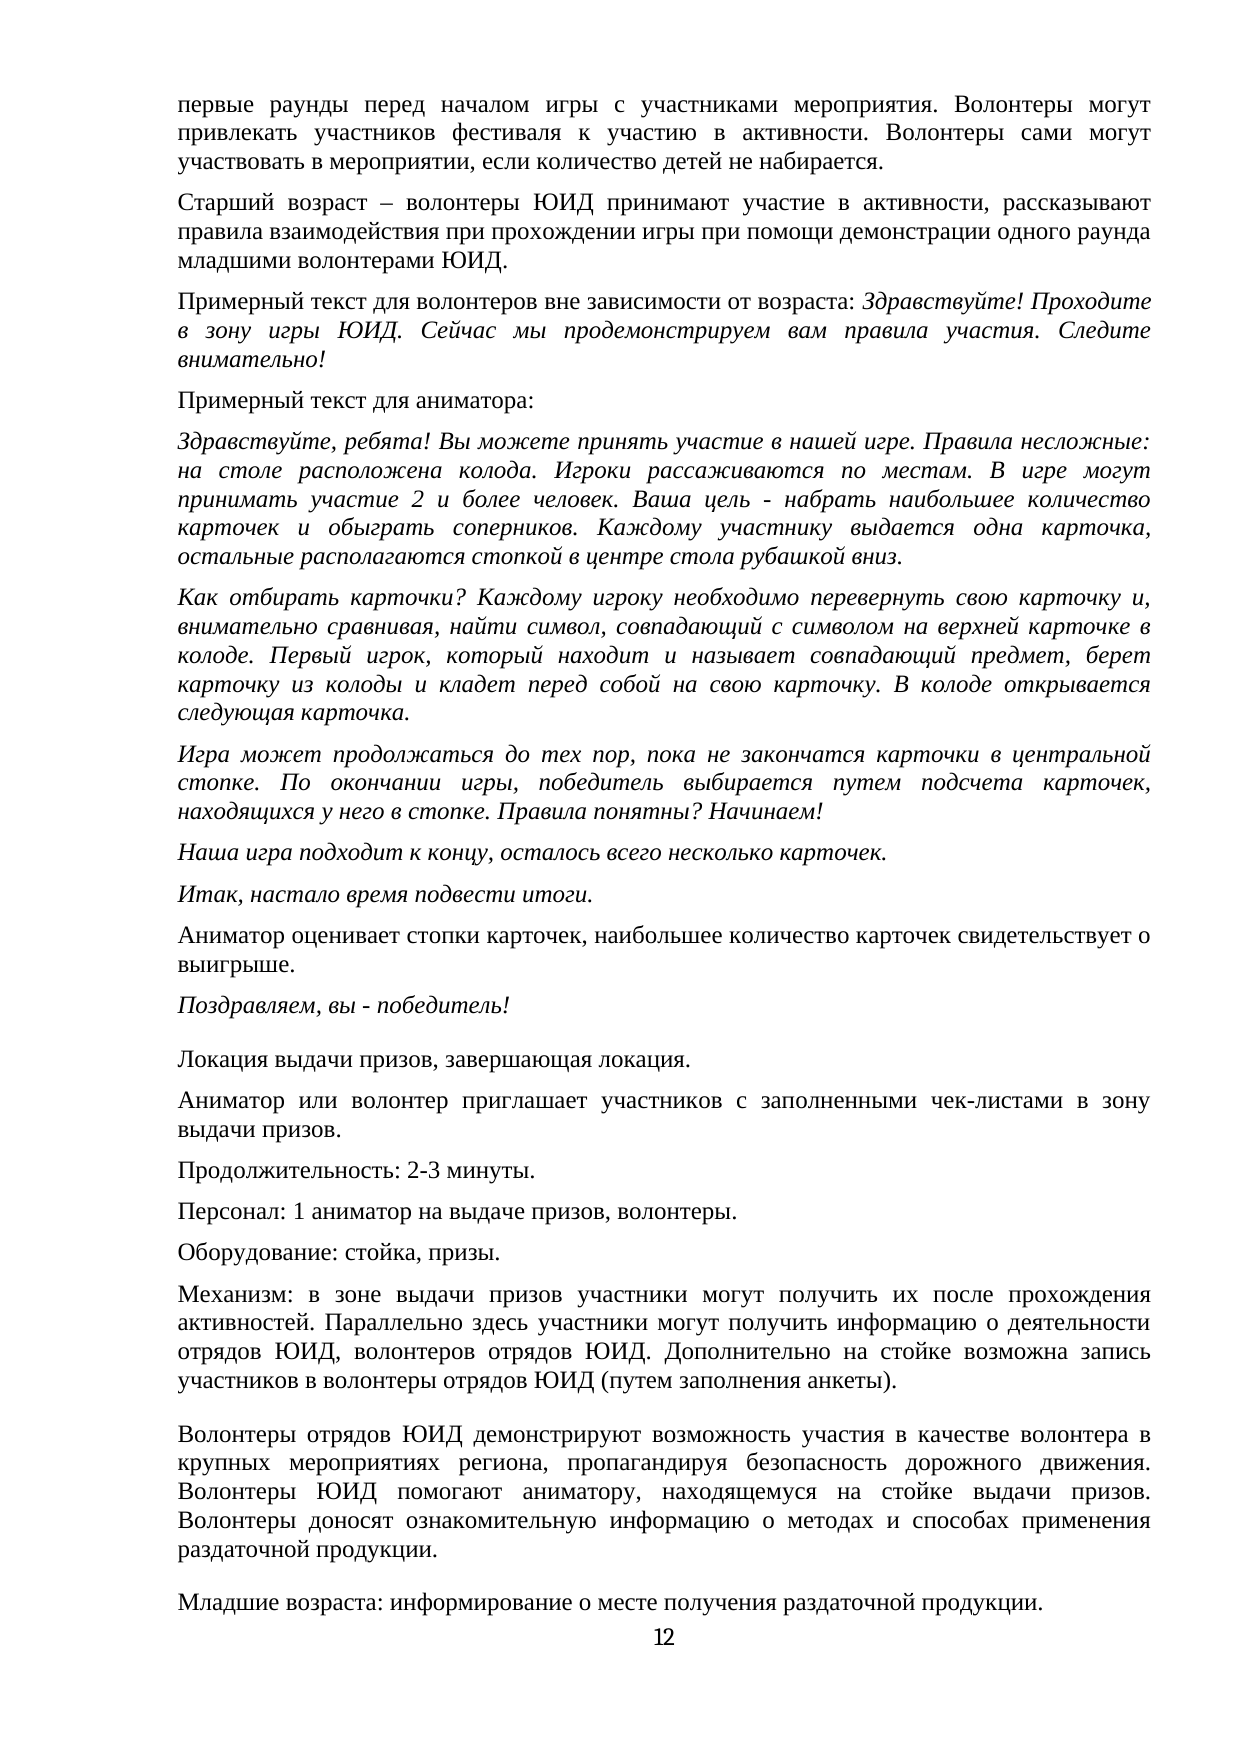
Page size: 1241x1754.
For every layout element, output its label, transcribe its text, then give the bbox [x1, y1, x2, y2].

text Аниматор или волонтер приглашает участников с заполненными чек-листами в зону выдачи призов. [177, 1085, 1152, 1142]
text Младшие возраста: информирование о месте получения раздаточной продукции. [177, 1587, 1152, 1616]
text Оборудование: стойка, призы. [177, 1237, 1152, 1266]
text Старший возраст – волонтеры ЮИД принимают участие в активности, рассказывают правила взаимодействия при прохождении игры при помощи демонстрации одного раунда младшими волонтерами ЮИД. [177, 187, 1152, 274]
text Механизм: в зоне выдачи призов участники могут получить их после прохождения активностей. Параллельно здесь участники могут получить информацию о деятельности отрядов ЮИД, волонтеров отрядов ЮИД. Дополнительно на стойке возможна запись участников в волонтеры отрядов ЮИД (путем заполнения анкеты). [177, 1279, 1152, 1394]
text Продолжительность: 2-3 минуты. [177, 1155, 1152, 1184]
text Аниматор оценивает стопки карточек, наибольшее количество карточек свидетельствует о выигрыше. [177, 920, 1152, 977]
text Игра может продолжаться до тех пор, пока не закончатся карточки в центральной стопке. По окончании игры, победитель выбирается путем подсчета карточек, находящихся у него в стопке. Правила понятны? Начинаем! [177, 739, 1152, 825]
text Волонтеры отрядов ЮИД демонстрируют возможность участия в качестве волонтера в крупных мероприятиях региона, пропагандируя безопасность дорожного движения. Волонтеры ЮИД помогают аниматору, находящемуся на стойке выдачи призов. Волонтеры доносят ознакомительную информацию о методах и способах применения раздаточной продукции. [177, 1419, 1152, 1562]
text Поздравляем, вы - победитель! [177, 990, 1152, 1019]
text Примерный текст для волонтеров вне зависимости от возраста: Здравствуйте! Проходите в зону игры ЮИД. Сейчас мы продемонстрируем вам правила участия. Следите внимательно! [177, 286, 1152, 372]
text Наша игра подходит к концу, осталось всего несколько карточек. [177, 837, 1152, 866]
text Итак, настало время подвести итоги. [177, 879, 1152, 907]
text Здравствуйте, ребята! Вы можете принять участие в нашей игре. Правила несложные: на столе расположена колода. Игроки рассаживаются по местам. В игре могут принимать участие 2 и более человек. Ваша цель - набрать наибольшее количество карточек и обыграть соперников. Каждому участнику выдается одна карточка, остальные располагаются стопкой в центре стола рубашкой вниз. [177, 426, 1152, 570]
text Как отбирать карточки? Каждому игроку необходимо перевернуть свою карточку и, внимательно сравнивая, найти символ, совпадающий с символом на верхней карточке в колоде. Первый игрок, который находит и называет совпадающий предмет, берет карточку из колоды и кладет перед собой на свою карточку. В колоде открывается следующая карточка. [177, 582, 1152, 726]
text Локация выдачи призов, завершающая локация. [177, 1044, 1152, 1072]
text Персонал: 1 аниматор на выдаче призов, волонтеры. [177, 1196, 1152, 1225]
text Примерный текст для аниматора: [177, 385, 1152, 414]
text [177, 89, 1152, 175]
